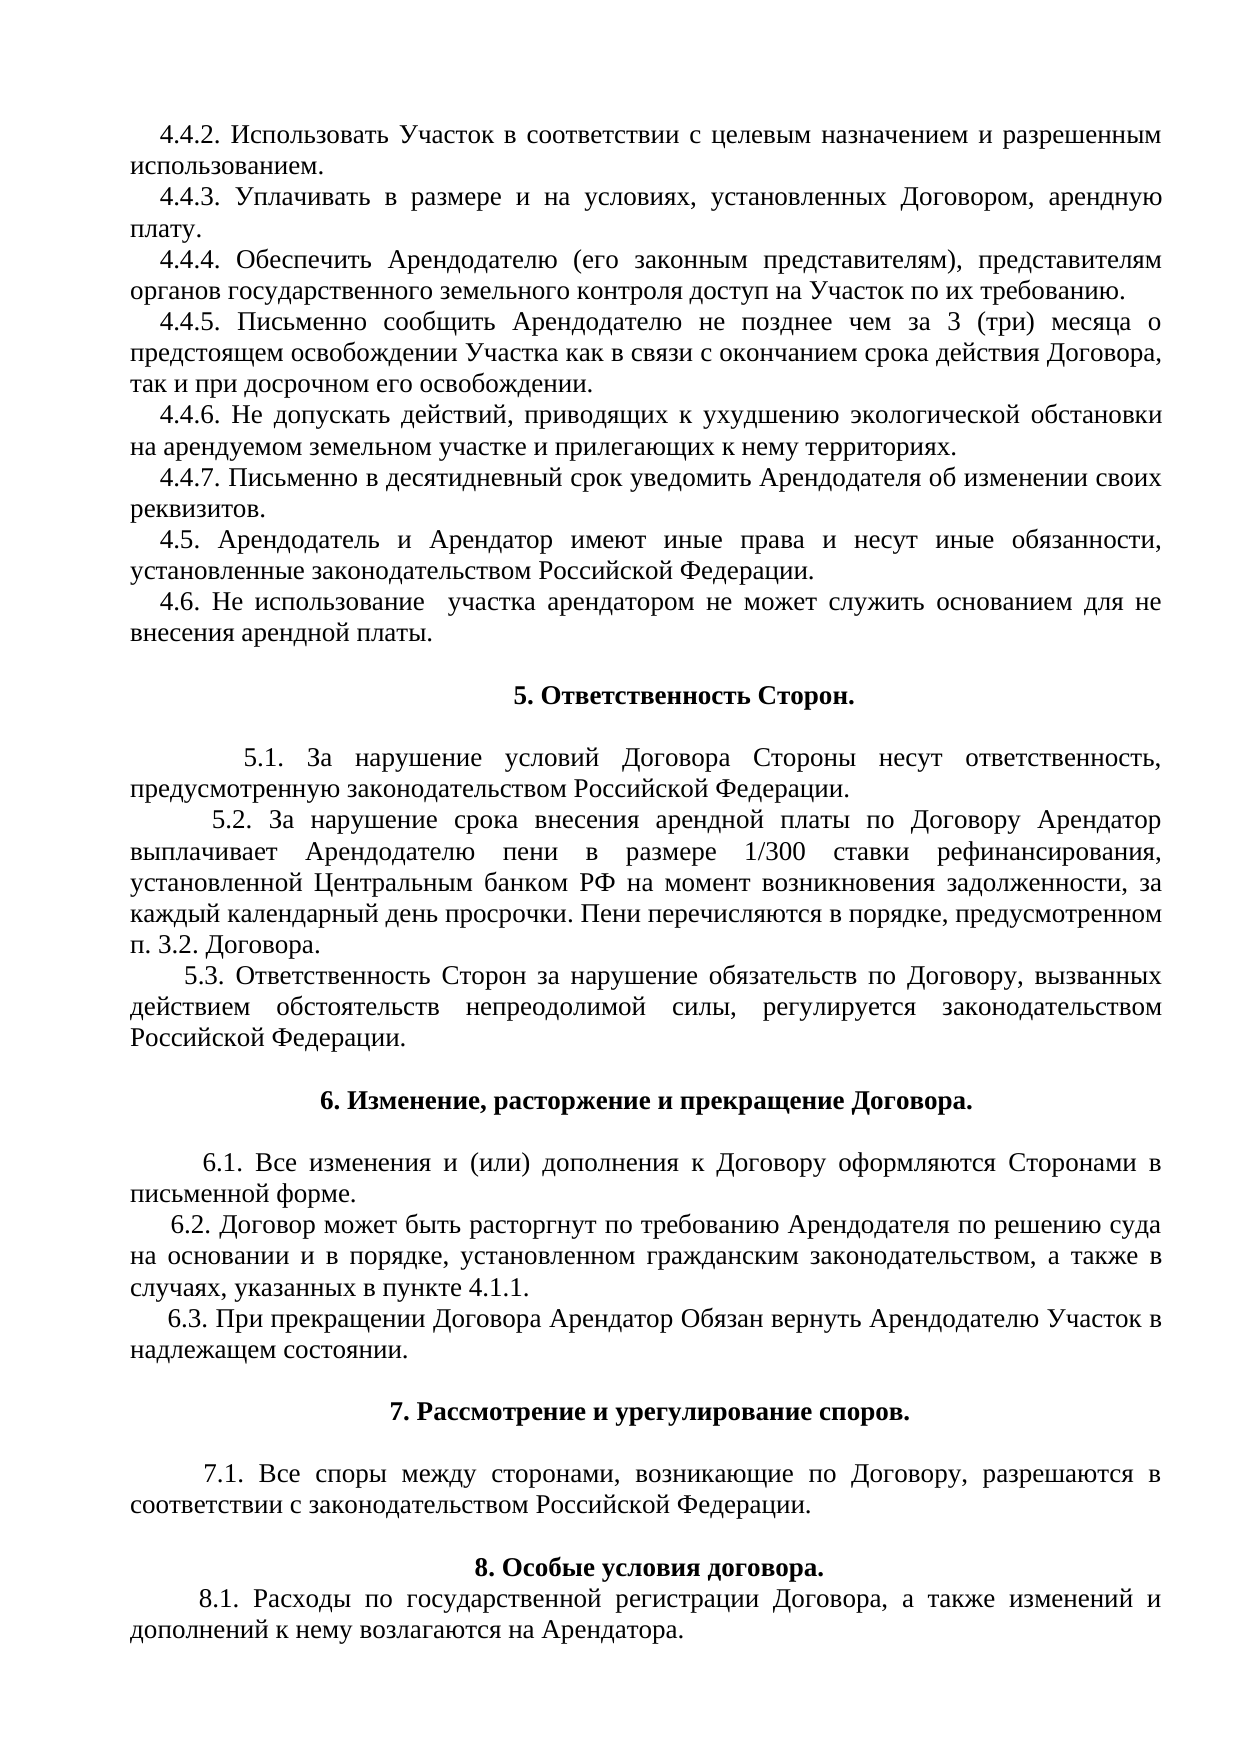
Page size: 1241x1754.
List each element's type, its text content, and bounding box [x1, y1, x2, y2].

text 4.5. Арендодатель и Арендатор имеют иные права и несут иные обязанности, установленные законодательством Российской Федерации. [130, 523, 1163, 585]
text 4.4.7. Письменно в десятидневный срок уведомить Арендодателя об изменении своих реквизитов. [130, 461, 1163, 523]
text 6.3. При прекращении Договора Арендатор Обязан вернуть Арендодателю Участок в надлежащем состоянии. [130, 1302, 1163, 1364]
text 5.2. За нарушение срока внесения арендной платы по Договору Арендатор выплачивает Арендодателю пени в размере 1/300 ставки рефинансирования, установленной Центральным банком РФ на момент возникновения задолженности, за каждый календарный день просрочки. Пени перечисляются в порядке, предусмотренном п. 3.2. Договора. [130, 803, 1163, 959]
text 4.6. Не использование участка арендатором не может служить основанием для не внесения арендной платы. [130, 585, 1163, 648]
text 6.2. Договор может быть расторгнут по требованию Арендодателя по решению суда на основании и в порядке, установленном гражданским законодательством, а также в случаях, указанных в пункте 4.1.1. [130, 1208, 1163, 1302]
text 8. Особые условия договора. [130, 1551, 1163, 1582]
text 6.1. Все изменения и (или) дополнения к Договору оформляются Сторонами в письменной форме. [130, 1146, 1163, 1208]
text 5.1. За нарушение условий Договора Стороны несут ответственность, предусмотренную законодательством Российской Федерации. [130, 741, 1163, 803]
text 4.4.3. Уплачивать в размере и на условиях, установленных Договором, арендную плату. [130, 181, 1163, 243]
text 5.3. Ответственность Сторон за нарушение обязательств по Договору, вызванных действием обстоятельств непреодолимой силы, регулируется законодательством Российской Федерации. [130, 959, 1163, 1053]
text 6. Изменение, расторжение и прекращение Договора. [130, 1084, 1163, 1115]
text 4.4.4. Обеспечить Арендодателю (его законным представителям), представителям органов государственного земельного контроля доступ на Участок по их требованию. [130, 243, 1163, 305]
text 5. Ответственность Сторон. [130, 679, 1163, 710]
text 4.4.5. Письменно сообщить Арендодателю не позднее чем за 3 (три) месяца о предстоящем освобождении Участка как в связи с окончанием срока действия Договора, так и при досрочном его освобождении. [130, 305, 1163, 398]
text 4.4.6. Не допускать действий, приводящих к ухудшению экологической обстановки на арендуемом земельном участке и прилегающих к нему территориях. [130, 398, 1163, 461]
text 4.4.2. Использовать Участок в соответствии с целевым назначением и разрешенным использованием. [130, 118, 1163, 181]
text 8.1. Расходы по государственной регистрации Договора, а также изменений и дополнений к нему возлагаются на Арендатора. [130, 1582, 1163, 1644]
text 7. Рассмотрение и урегулирование споров. [130, 1395, 1163, 1426]
text 7.1. Все споры между сторонами, возникающие по Договору, разрешаются в соответствии с законодательством Российской Федерации. [130, 1457, 1163, 1520]
